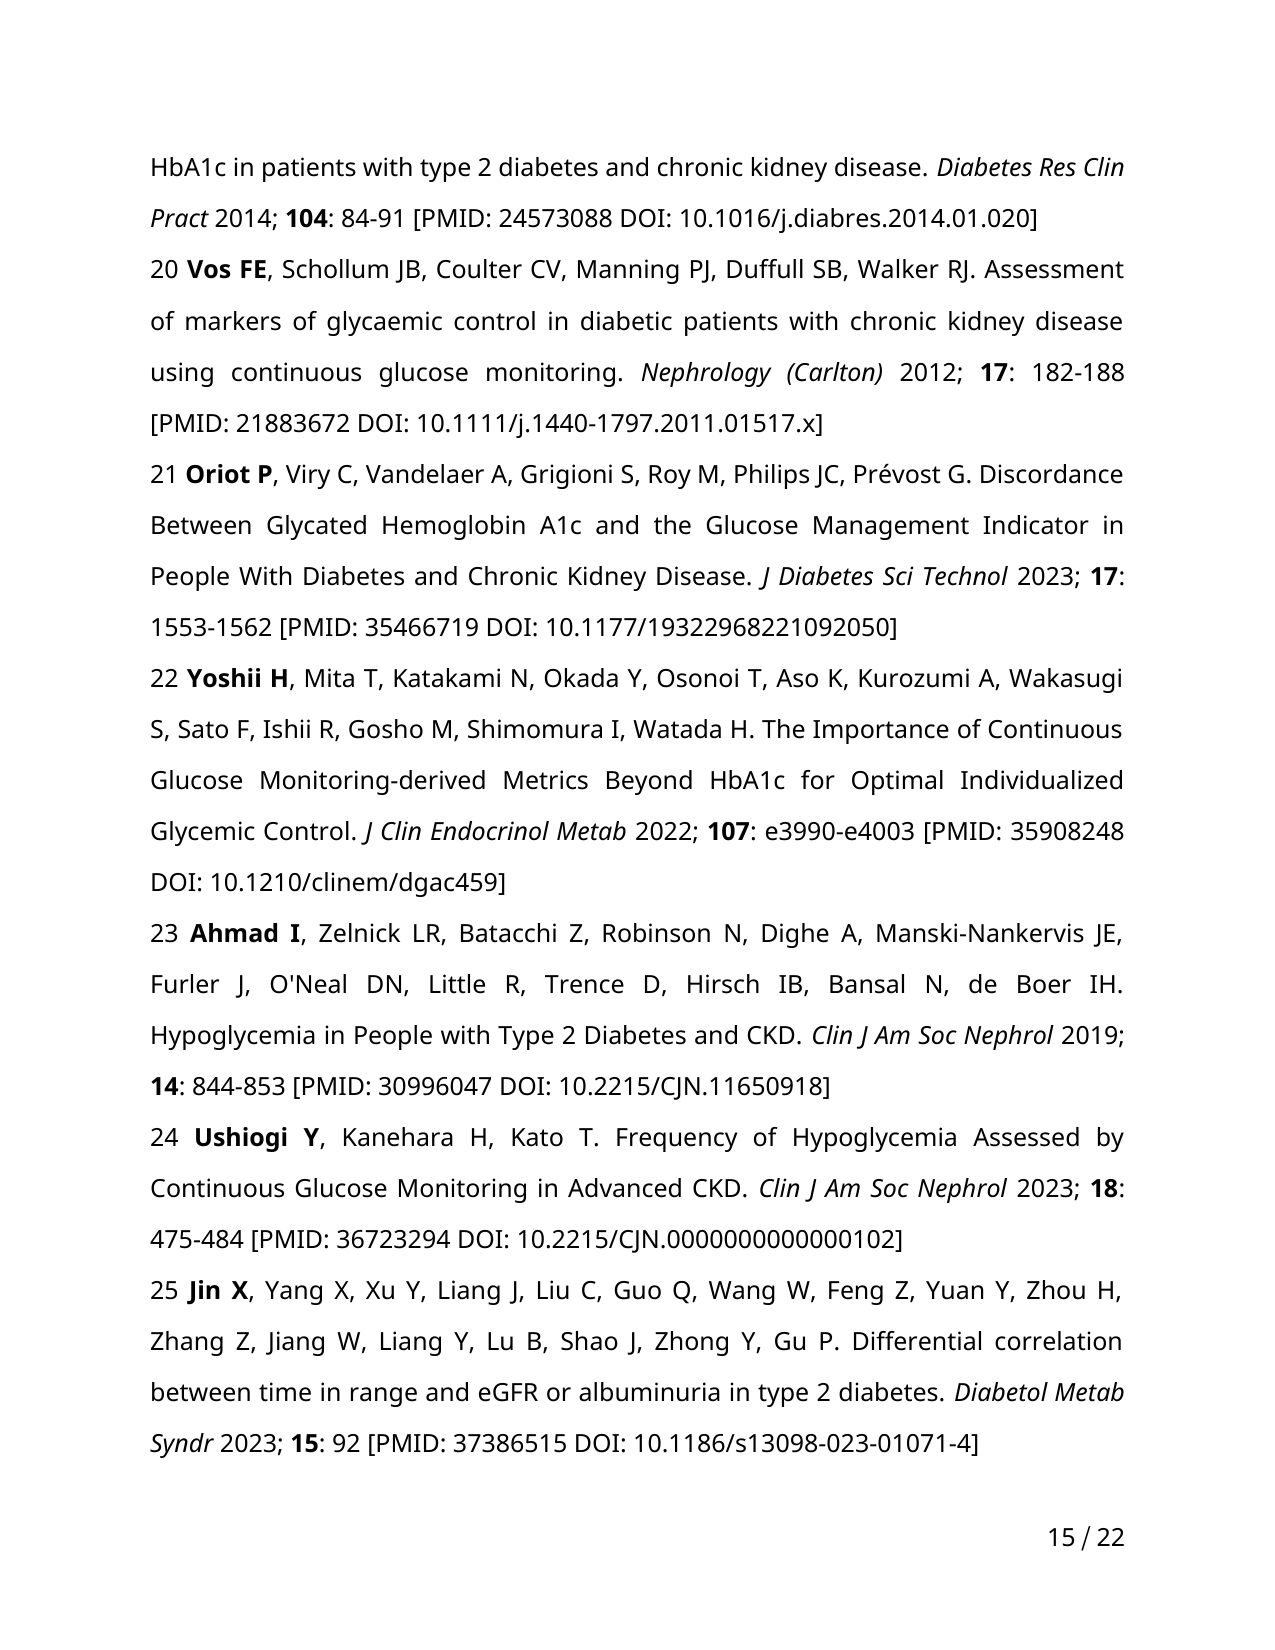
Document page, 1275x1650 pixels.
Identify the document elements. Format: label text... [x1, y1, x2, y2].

text 23 Ahmad I, Zelnick LR, Batacchi Z, Robinson N, Dighe A, Manski-Nankervis JE, Furler J, O'Neal DN, Little R, Trence D, Hirsch IB, Bansal N, de Boer IH. Hypoglycemia in People with Type 2 Diabetes and CKD. Clin J Am Soc Nephrol 2019; 14: 844-853 [PMID: 30996047 DOI: 10.2215/CJN.11650918] [150, 916, 1125, 1103]
text 21 Oriot P, Viry C, Vandelaer A, Grigioni S, Roy M, Philips JC, Prévost G. Discordance Between Glycated Hemoglobin A1c and the Glucose Management Indicator in People With Diabetes and Chronic Kidney Disease. J Diabetes Sci Technol 2023; 17: 1553-1562 [PMID: 35466719 DOI: 10.1177/19322968221092050] [150, 456, 1125, 643]
text 24 Ushiogi Y, Kanehara H, Kato T. Frequency of Hypoglycemia Assessed by Continuous Glucose Monitoring in Advanced CKD. Clin J Am Soc Nephrol 2023; 18: 475-484 [PMID: 36723294 DOI: 10.2215/CJN.0000000000000102] [150, 1120, 1125, 1256]
text 22 Yoshii H, Mita T, Katakami N, Okada Y, Osonoi T, Aso K, Kurozumi A, Wakasugi S, Sato F, Ishii R, Gosho M, Shimomura I, Watada H. The Importance of Continuous Glucose Monitoring-derived Metrics Beyond HbA1c for Optimal Individualized Glycemic Control. J Clin Endocrinol Metab 2022; 107: e3990-e4003 [PMID: 35908248 DOI: 10.1210/clinem/dgac459] [150, 660, 1125, 899]
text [150, 150, 1125, 235]
text 25 Jin X, Yang X, Xu Y, Liang J, Liu C, Guo Q, Wang W, Feng Z, Yuan Y, Zhou H, Zhang Z, Jiang W, Liang Y, Lu B, Shao J, Zhong Y, Gu P. Differential correlation between time in range and eGFR or albuminuria in type 2 diabetes. Diabetol Metab Syndr 2023; 15: 92 [PMID: 37386515 DOI: 10.1186/s13098-023-01071-4] [150, 1273, 1125, 1460]
text 20 Vos FE, Schollum JB, Coulter CV, Manning PJ, Duffull SB, Walker RJ. Assessment of markers of glycaemic control in diabetic patients with chronic kidney disease using continuous glucose monitoring. Nephrology (Carlton) 2012; 17: 182-188 [PMID: 21883672 DOI: 10.1111/j.1440-1797.2011.01517.x] [150, 252, 1125, 439]
